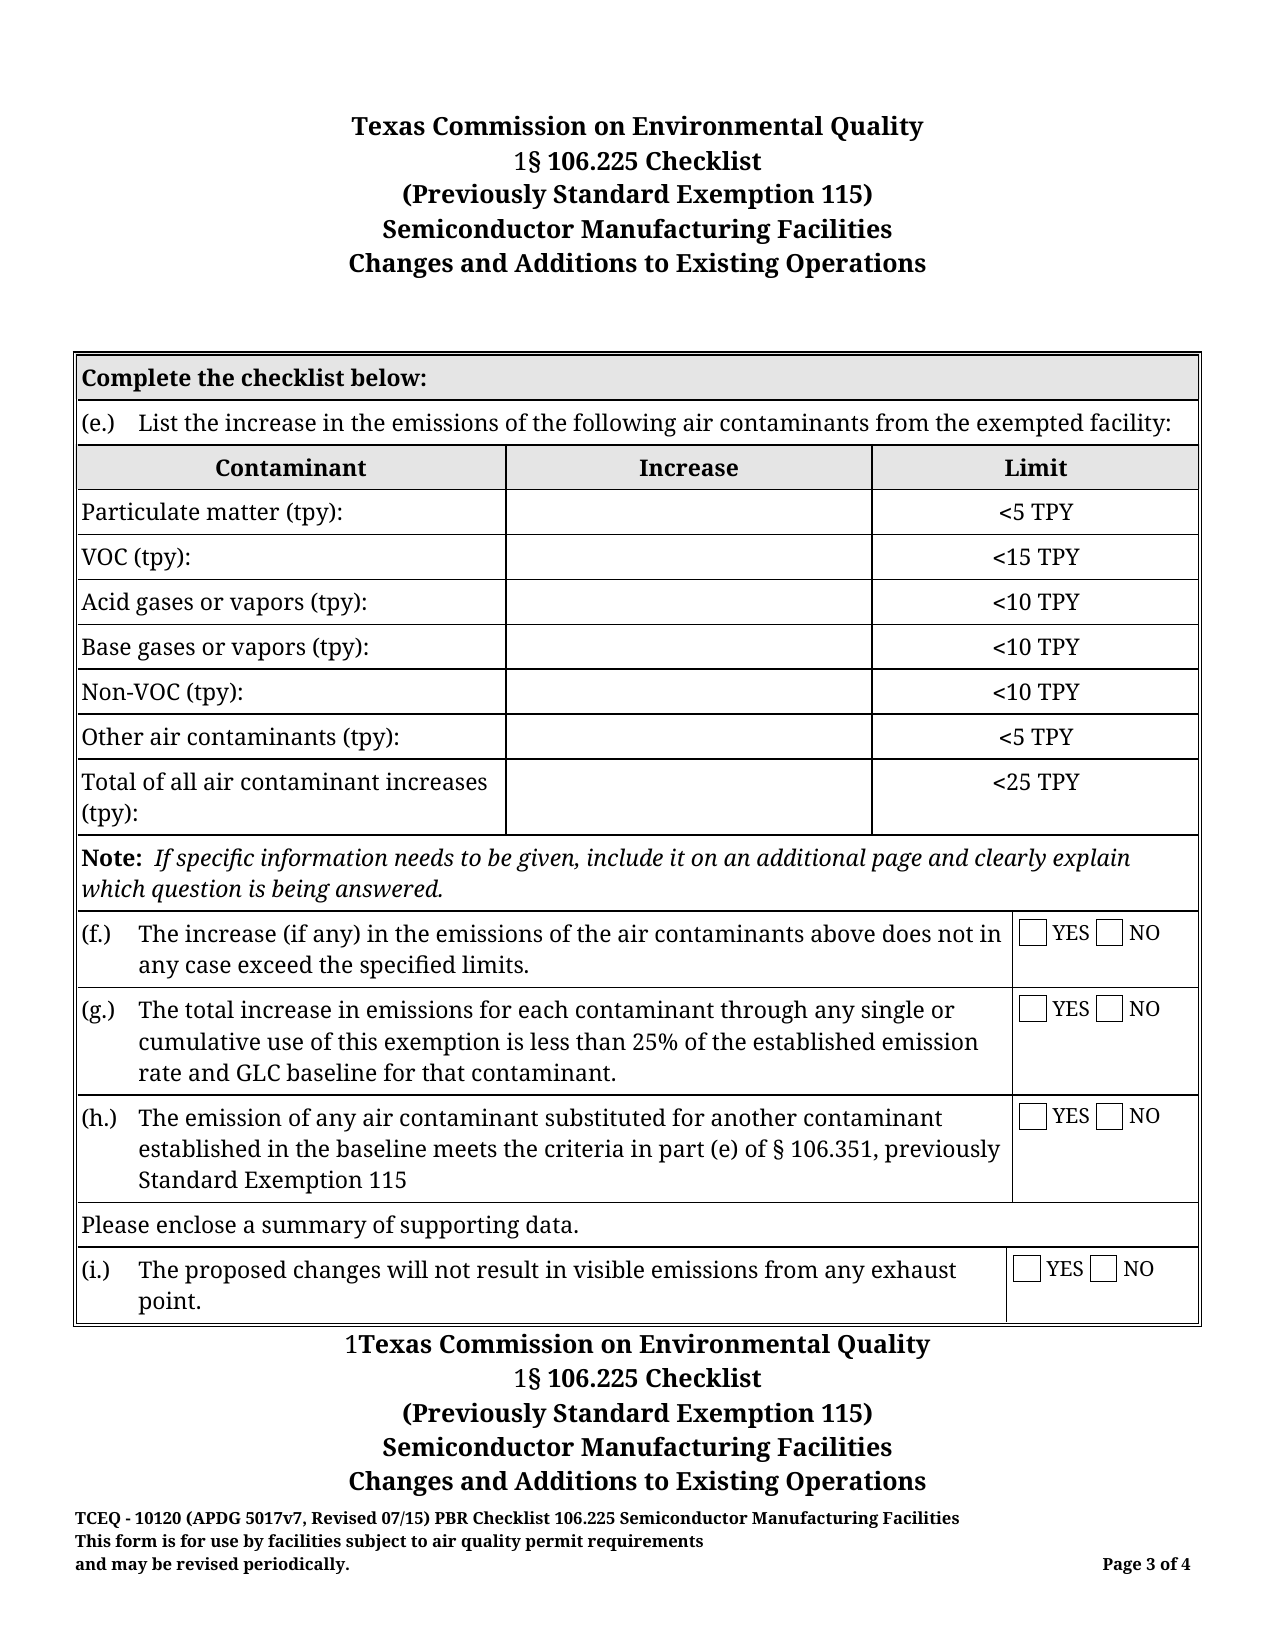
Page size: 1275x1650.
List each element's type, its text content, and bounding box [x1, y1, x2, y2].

table_cell (g.) The total increase in emissions for each contaminant through any single or cumulative use of this exemption is less than 25% of the established emission rate and GLC baseline for that contaminant. [77, 988, 1012, 1094]
table_cell Acid gases or vapors (tpy): [77, 580, 505, 623]
table_cell [507, 670, 871, 713]
table_cell Other air contaminants (tpy): [77, 714, 505, 758]
table_cell [507, 625, 871, 668]
table_cell Please enclose a summary of supporting data. [77, 1203, 1198, 1246]
text Semiconductor Manufacturing Facilities [75, 1429, 1200, 1463]
text Semiconductor Manufacturing Facilities [75, 211, 1200, 245]
text § 106.225 Checklist [75, 143, 1200, 177]
text (Previously Standard Exemption 115) [75, 1395, 1200, 1429]
table_cell Base gases or vapors (tpy): [77, 625, 505, 668]
table_cell Increase [507, 446, 871, 489]
table_cell YES NO [1013, 988, 1198, 1094]
text Texas Commission on Environmental Quality [75, 109, 1200, 143]
table_cell 10 [873, 625, 1198, 668]
table_cell VOC (tpy): [77, 535, 505, 578]
table_cell 15 [873, 535, 1198, 578]
table_cell 10 [873, 670, 1198, 713]
text Changes and Additions to Existing Operations [75, 1463, 1200, 1497]
text Changes and Additions to Existing Operations [75, 245, 1200, 279]
table_cell Total of all air contaminant increases (tpy): [77, 759, 505, 834]
text § 106.225 Checklist [75, 1361, 1200, 1395]
table_cell [507, 490, 871, 534]
text Texas Commission on Environmental Quality [75, 1327, 1200, 1361]
table_header Complete the checklist below: [77, 356, 1198, 399]
table_cell [507, 760, 871, 834]
table_cell [507, 715, 871, 758]
table_cell (i.) The proposed changes will not result in visible emissions from any exhaust point. [77, 1247, 1006, 1322]
table_cell [507, 580, 871, 623]
table_cell 10 [873, 580, 1198, 623]
table_cell Limit [873, 446, 1198, 489]
table_cell Particulate matter (tpy): [77, 490, 505, 534]
table_cell 25 [873, 760, 1198, 834]
table_cell List the increase in the emissions of the following air contaminants from the exempted facility: [77, 400, 1198, 444]
table_cell 5 [873, 715, 1198, 758]
table_cell (f.) The increase (if any) in the emissions of the air contaminants above does not in any case exceed the specified limits. [77, 911, 1012, 987]
table_cell Contaminant [77, 445, 505, 489]
table_cell [507, 535, 871, 578]
table_cell Non-VOC (tpy): [77, 669, 505, 713]
text (Previously Standard Exemption 115) [75, 177, 1200, 211]
table_cell Note: If specific information needs to be given, include it on an additional page and clearly explain which question is being answered. [77, 835, 1198, 910]
table_cell (h.) The emission of any air contaminant substituted for another contaminant established in the baseline meets the criteria in part (e) of § 106.351, previously Standard Exemption 115 [77, 1095, 1012, 1201]
table_cell YES NO [1007, 1248, 1198, 1322]
table_cell YES NO [1013, 912, 1198, 987]
table_cell 5 [873, 490, 1198, 534]
table_cell YES NO [1013, 1096, 1198, 1201]
